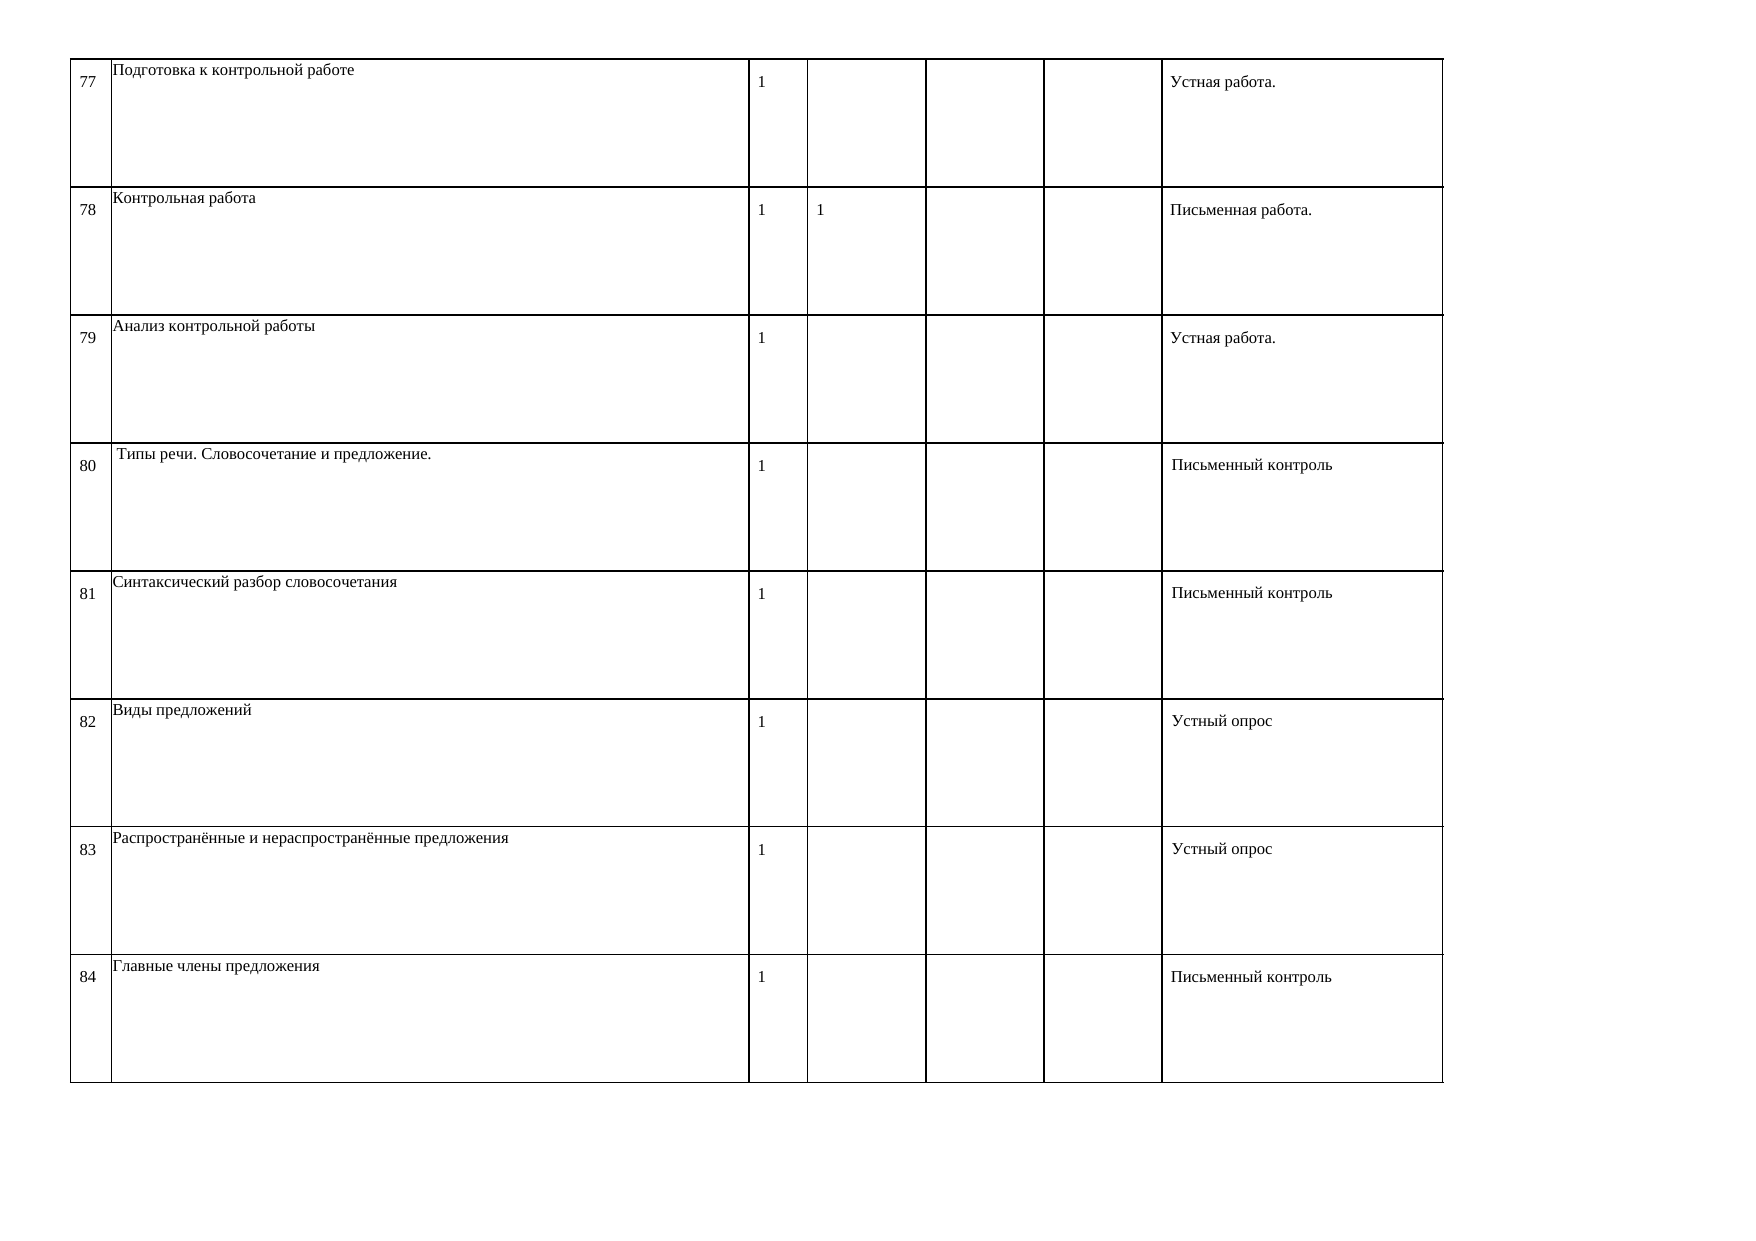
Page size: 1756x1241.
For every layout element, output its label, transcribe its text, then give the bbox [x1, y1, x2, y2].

table_cell [927, 572, 1043, 698]
table_cell [1045, 60, 1161, 186]
table_cell Письменный контроль [1163, 572, 1442, 698]
table_cell Виды предложений [112, 700, 748, 826]
table_cell [808, 444, 925, 570]
table_cell Устный опрос [1163, 700, 1442, 826]
table_cell [927, 316, 1043, 442]
table_cell Устный опрос [1163, 827, 1442, 954]
table_cell 78 [71, 188, 111, 314]
table_cell 1 [750, 316, 807, 442]
table_cell Типы речи. Словосочетание и предложение. [112, 444, 748, 570]
table_cell 84 [71, 955, 111, 1082]
table_cell Устная работа. [1163, 60, 1442, 186]
table_cell [1045, 827, 1161, 954]
table_cell [1045, 188, 1161, 314]
table_cell [1045, 700, 1161, 826]
table_cell Письменный контроль [1163, 444, 1442, 570]
table_cell Письменная работа. [1163, 188, 1442, 314]
table_cell Устная работа. [1163, 316, 1442, 442]
table_cell Синтаксический разбор словосочетания [112, 572, 748, 698]
table_cell [1045, 572, 1161, 698]
table_cell [808, 572, 925, 698]
table_cell [927, 188, 1043, 314]
table_cell Контрольная работа [112, 188, 748, 314]
table_cell [808, 955, 925, 1082]
table_cell [927, 444, 1043, 570]
table_cell [927, 700, 1043, 826]
table_cell 1 [750, 60, 807, 186]
table_cell [808, 827, 925, 954]
table_cell Главные члены предложения [112, 955, 748, 1082]
table_cell [1045, 955, 1161, 1082]
table_cell [808, 700, 925, 826]
table_cell 1 [808, 188, 925, 314]
table_cell [927, 60, 1043, 186]
table_cell 1 [750, 444, 807, 570]
table_cell 79 [71, 316, 111, 442]
table_cell 1 [750, 955, 807, 1082]
table_cell 1 [750, 188, 807, 314]
table_cell 1 [750, 572, 807, 698]
table_cell [927, 827, 1043, 954]
table_cell Подготовка к контрольной работе [112, 60, 748, 186]
table_cell Письменный контроль [1163, 955, 1442, 1082]
table_cell [808, 60, 925, 186]
table_cell Распространённые и нераспространённые предложения [112, 827, 748, 954]
table_cell 1 [750, 700, 807, 826]
table_cell 83 [71, 827, 111, 954]
table_cell [927, 955, 1043, 1082]
table_cell [808, 316, 925, 442]
table_cell [1045, 444, 1161, 570]
table_cell 81 [71, 572, 111, 698]
table_cell [1045, 316, 1161, 442]
table_cell 80 [71, 444, 111, 570]
table_cell Анализ контрольной работы [112, 316, 748, 442]
table_cell 1 [750, 827, 807, 954]
table_cell 82 [71, 700, 111, 826]
table_cell 77 [71, 60, 111, 186]
